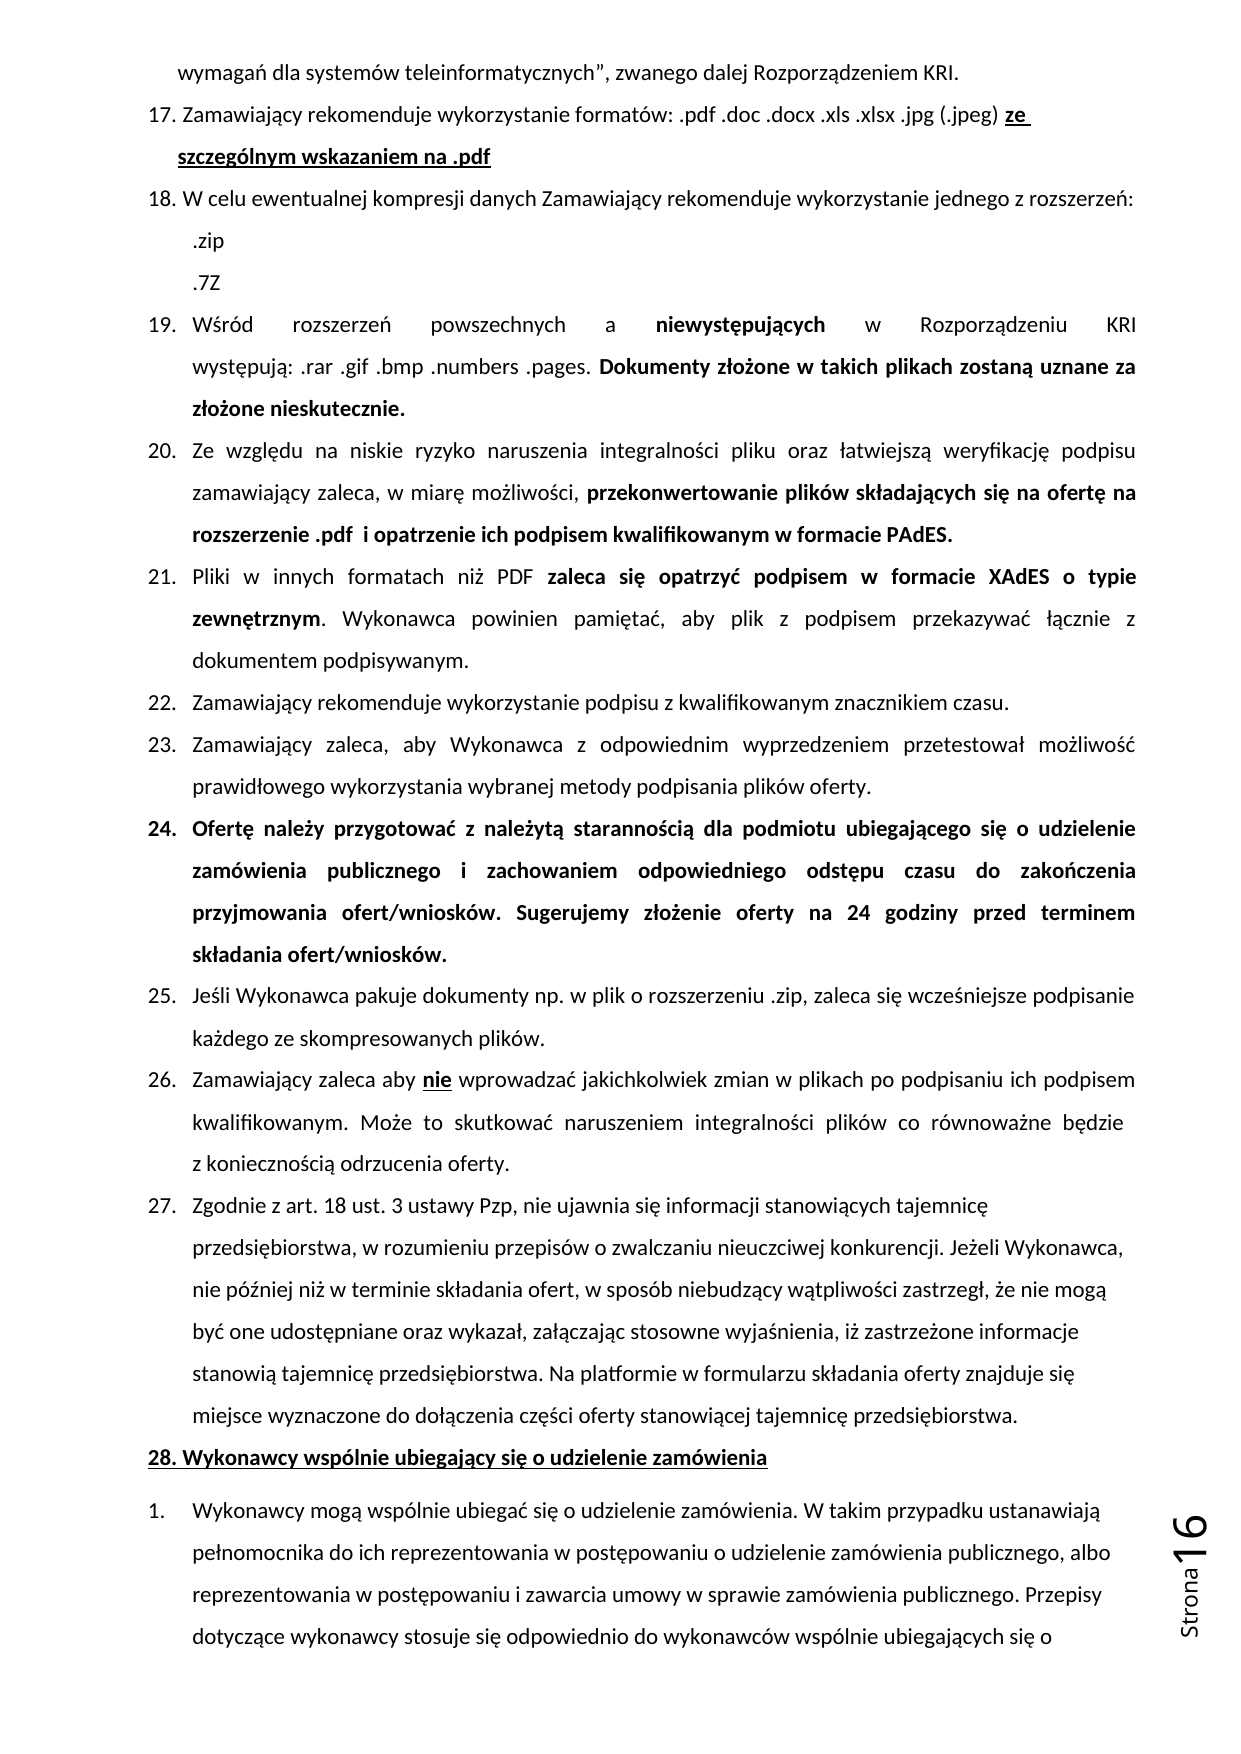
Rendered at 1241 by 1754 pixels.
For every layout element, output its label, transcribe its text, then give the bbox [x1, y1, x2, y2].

list Ze względu na niskie ryzyko naruszenia integralności pliku oraz łatwiejszą weryfikację podpisu zamawiający zaleca, w miarę możliwości, przekonwertowanie plików składających się na ofertę na rozszerzenie .pdf i opatrzenie ich podpisem kwalifikowanym w formacie PAdES. [148, 436, 1137, 548]
text .zip [192, 226, 1137, 254]
list W celu ewentualnej kompresji danych Zamawiający rekomenduje wykorzystanie jednego z rozszerzeń: [148, 184, 1137, 212]
list Jeśli Wykonawca pakuje dokumenty np. w plik o rozszerzeniu .zip, zaleca się wcześniejsze podpisanie każdego ze skompresowanych plików. [148, 982, 1137, 1052]
text .7Z [192, 268, 1137, 296]
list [148, 1496, 1137, 1650]
text 28. Wykonawcy wspólnie ubiegający się o udzielenie zamówienia [148, 1443, 1137, 1471]
list Zamawiający rekomenduje wykorzystanie podpisu z kwalifikowanym znacznikiem czasu. [148, 688, 1137, 716]
list Wśród rozszerzeń powszechnych a niewystępujących w Rozporządzeniu KRI występują: .rar .gif .bmp .numbers .pages. Dokumenty złożone w takich plikach zostaną uznane za złożone nieskutecznie. [148, 310, 1137, 422]
list Pliki w innych formatach niż PDF zaleca się opatrzyć podpisem w formacie XAdES o typie zewnętrznym. Wykonawca powinien pamiętać, aby plik z podpisem przekazywać łącznie z dokumentem podpisywanym. [148, 562, 1137, 674]
list Zamawiający zaleca aby nie wprowadzać jakichkolwiek zmian w plikach po podpisaniu ich podpisem kwalifikowanym. Może to skutkować naruszeniem integralności plików co równoważne będzie z koniecznością odrzucenia oferty. [148, 1066, 1137, 1178]
list Zamawiający rekomenduje wykorzystanie formatów: .pdf .doc .docx .xls .xlsx .jpg (.jpeg) ze szczególnym wskazaniem na .pdf [148, 100, 1137, 170]
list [148, 58, 1137, 86]
list Ofertę należy przygotować z należytą starannością dla podmiotu ubiegającego się o udzielenie zamówienia publicznego i zachowaniem odpowiedniego odstępu czasu do zakończenia przyjmowania ofert/wniosków. Sugerujemy złożenie oferty na 24 godziny przed terminem składania ofert/wniosków. [148, 814, 1137, 968]
list Zgodnie z art. 18 ust. 3 ustawy Pzp, nie ujawnia się informacji stanowiących tajemnicę przedsiębiorstwa, w rozumieniu przepisów o zwalczaniu nieuczciwej konkurencji. Jeżeli Wykonawca, nie później niż w terminie składania ofert, w sposób niebudzący wątpliwości zastrzegł, że nie mogą być one udostępniane oraz wykazał, załączając stosowne wyjaśnienia, iż zastrzeżone informacje stanowią tajemnicę przedsiębiorstwa. Na platformie w formularzu składania oferty znajduje się miejsce wyznaczone do dołączenia części oferty stanowiącej tajemnicę przedsiębiorstwa. [148, 1192, 1137, 1429]
list Zamawiający zaleca, aby Wykonawca z odpowiednim wyprzedzeniem przetestował możliwość prawidłowego wykorzystania wybranej metody podpisania plików oferty. [148, 730, 1137, 800]
